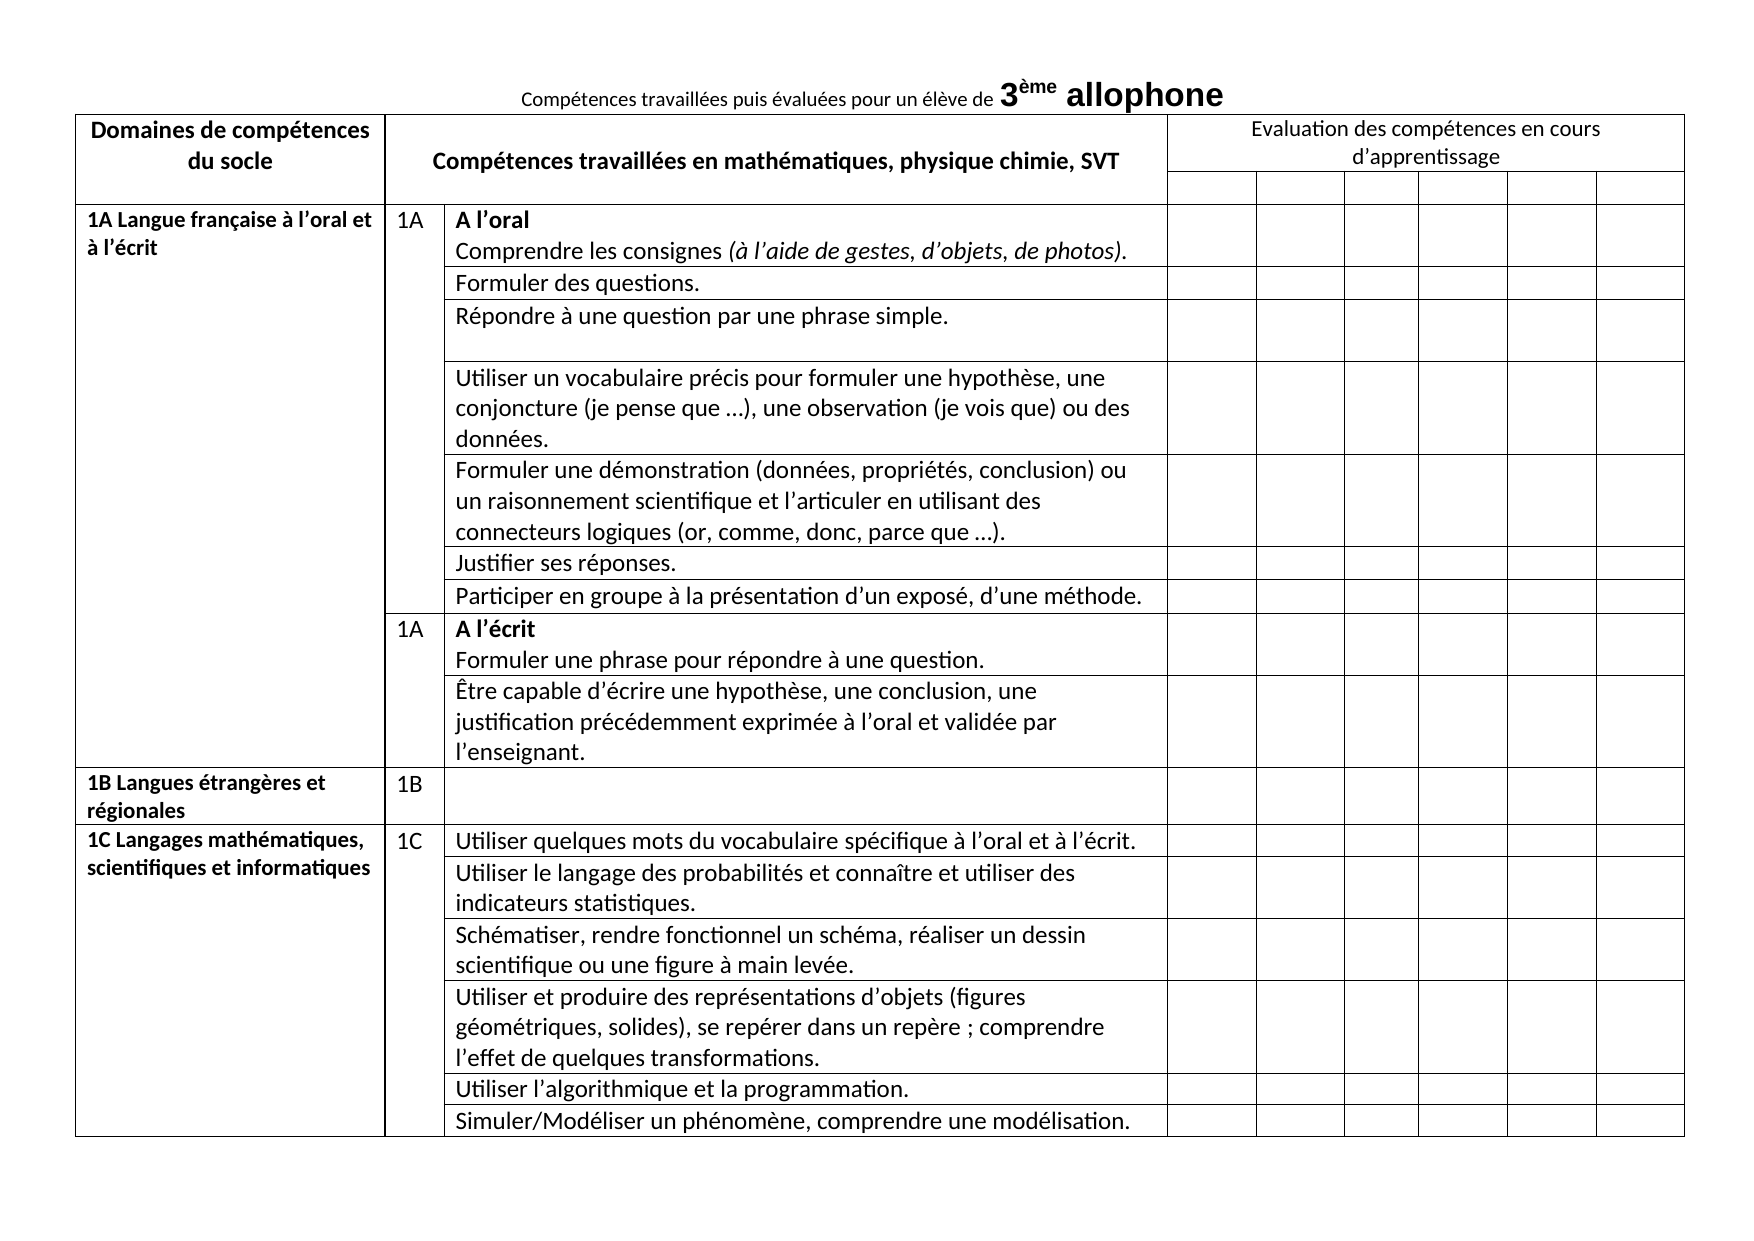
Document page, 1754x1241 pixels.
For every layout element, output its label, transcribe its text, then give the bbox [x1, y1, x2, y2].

table_cell [1168, 205, 1256, 266]
table_cell [1597, 205, 1684, 266]
table_cell [1597, 172, 1684, 204]
table_cell [1345, 455, 1418, 546]
table_cell Utiliser et produire des représentations d’objets (figures géométriques, solides), se repérer dans un repère ; comprendre l’effet de quelques transformations. [445, 981, 1167, 1072]
table_cell [1508, 919, 1596, 980]
table_cell [1257, 267, 1344, 299]
table_cell [1168, 825, 1256, 856]
table_header Compétences travaillées en mathématiques, physique chimie, SVT [386, 115, 1167, 204]
table_cell 1B Langues étrangères et régionales [76, 768, 384, 824]
table_cell [1345, 919, 1418, 980]
table_cell 1B [386, 768, 444, 824]
table_cell 1C [386, 825, 444, 1136]
table_cell [1597, 1105, 1684, 1136]
table_cell [1345, 580, 1418, 612]
table_cell [1419, 267, 1507, 299]
table_cell Répondre à une question par une phrase simple. [445, 300, 1167, 361]
table_cell [1508, 267, 1596, 299]
table_cell [1508, 981, 1596, 1072]
table_cell [1345, 825, 1418, 856]
table_cell Schématiser, rendre fonctionnel un schéma, réaliser un dessin scientifique ou une figure à main levée. [445, 919, 1167, 980]
table_cell [1597, 455, 1684, 546]
table_cell [1508, 1105, 1596, 1136]
table_cell Participer en groupe à la présentation d’un exposé, d’une méthode. [445, 580, 1167, 612]
table_cell [1168, 362, 1256, 453]
table_cell [1168, 172, 1256, 204]
table_cell A l’écrit Formuler une phrase pour répondre à une question. [445, 614, 1167, 674]
table_cell [1345, 981, 1418, 1072]
table_cell Simuler/Modéliser un phénomène, comprendre une modélisation. [445, 1105, 1167, 1136]
table_cell [1597, 300, 1684, 361]
table_cell [1257, 857, 1344, 918]
table_cell [1168, 768, 1256, 824]
table_cell [1597, 857, 1684, 918]
table_cell 1A [386, 614, 444, 767]
table_cell 1A [386, 205, 444, 612]
table_cell Utiliser quelques mots du vocabulaire spécifique à l’oral et à l’écrit. [445, 825, 1167, 856]
table_cell [1597, 825, 1684, 856]
table_cell [1345, 1074, 1418, 1104]
table_cell [1257, 768, 1344, 824]
table_cell [1508, 300, 1596, 361]
table_cell [1419, 362, 1507, 453]
table_cell [1419, 455, 1507, 546]
table_cell [1508, 580, 1596, 612]
table_cell [1508, 676, 1596, 767]
table_cell [1597, 919, 1684, 980]
table_cell [1597, 580, 1684, 612]
table_cell [1345, 614, 1418, 674]
table_cell 1A Langue française à l’oral et à l’écrit [76, 205, 384, 767]
table_header Evaluation des compétences en cours d’apprentissage [1168, 115, 1684, 171]
table_cell [1345, 857, 1418, 918]
table_cell 1C Langages mathématiques, scientifiques et informatiques [76, 825, 384, 1136]
table_cell [1168, 919, 1256, 980]
table_cell Être capable d’écrire une hypothèse, une conclusion, une justification précédemment exprimée à l’oral et validée par l’enseignant. [445, 676, 1167, 767]
table_cell [1597, 981, 1684, 1072]
table_cell [1345, 676, 1418, 767]
table_cell [1597, 267, 1684, 299]
table_cell [1257, 455, 1344, 546]
table_cell Formuler des questions. [445, 267, 1167, 299]
table_cell [1168, 547, 1256, 579]
table_cell [1597, 1074, 1684, 1104]
table_cell [1419, 547, 1507, 579]
table_cell [1508, 614, 1596, 674]
table_cell [1257, 1105, 1344, 1136]
table_cell [1257, 676, 1344, 767]
table_cell [1257, 205, 1344, 266]
text Compétences travaillées puis évaluées pour un élève de 3ème allophone [75, 75, 1679, 113]
table_cell [1345, 300, 1418, 361]
table_cell [1257, 547, 1344, 579]
table_cell Utiliser l’algorithmique et la programmation. [445, 1074, 1167, 1104]
table_cell [1419, 614, 1507, 674]
table_cell [1508, 455, 1596, 546]
table_cell [1257, 172, 1344, 204]
table_cell [1419, 768, 1507, 824]
table_cell [1168, 1105, 1256, 1136]
table_cell [1168, 300, 1256, 361]
table_cell [1345, 362, 1418, 453]
table_cell [1257, 981, 1344, 1072]
table_cell [1257, 614, 1344, 674]
table_cell [1168, 614, 1256, 674]
table_cell [1419, 676, 1507, 767]
table_cell [1257, 825, 1344, 856]
table_cell [445, 768, 1167, 824]
table_cell [1257, 362, 1344, 453]
table_cell [1419, 580, 1507, 612]
table_cell [1345, 768, 1418, 824]
table_cell [1345, 547, 1418, 579]
table_cell [1597, 768, 1684, 824]
table_cell [1508, 547, 1596, 579]
table_cell [1168, 676, 1256, 767]
table_cell Utiliser le langage des probabilités et connaître et utiliser des indicateurs statistiques. [445, 857, 1167, 918]
table_cell [1419, 857, 1507, 918]
table_cell [1419, 1105, 1507, 1136]
table_cell [1419, 825, 1507, 856]
table_cell [1419, 981, 1507, 1072]
table_cell [1345, 267, 1418, 299]
table_cell [1168, 857, 1256, 918]
table_cell [1508, 1074, 1596, 1104]
table_cell [1419, 919, 1507, 980]
table_cell [1257, 300, 1344, 361]
table_cell [1597, 362, 1684, 453]
table_cell [1257, 1074, 1344, 1104]
table_cell [1508, 768, 1596, 824]
table_cell [1597, 547, 1684, 579]
table_cell [1508, 172, 1596, 204]
table_cell [1168, 981, 1256, 1072]
table_cell A l’oral Comprendre les consignes (à l’aide de gestes, d’objets, de photos). [445, 205, 1167, 266]
table_cell [1419, 205, 1507, 266]
table_cell [1419, 172, 1507, 204]
table_cell [1345, 172, 1418, 204]
table_cell [1168, 580, 1256, 612]
table_cell [1257, 580, 1344, 612]
table_cell Formuler une démonstration (données, propriétés, conclusion) ou un raisonnement scientifique et l’articuler en utilisant des connecteurs logiques (or, comme, donc, parce que …). [445, 455, 1167, 546]
table_cell [1597, 614, 1684, 674]
table_cell [1597, 676, 1684, 767]
table_cell [1508, 825, 1596, 856]
table_cell [1168, 455, 1256, 546]
table_cell [1168, 267, 1256, 299]
table_cell Justifier ses réponses. [445, 547, 1167, 579]
table_cell [1257, 919, 1344, 980]
table_cell [1419, 300, 1507, 361]
table_cell [1419, 1074, 1507, 1104]
table_cell Utiliser un vocabulaire précis pour formuler une hypothèse, une conjoncture (je pense que …), une observation (je vois que) ou des données. [445, 362, 1167, 453]
table_cell [1508, 857, 1596, 918]
table_cell [1345, 205, 1418, 266]
table_cell [1168, 1074, 1256, 1104]
table_cell [1508, 205, 1596, 266]
table_cell [1345, 1105, 1418, 1136]
table_cell [1508, 362, 1596, 453]
table_header Domaines de compétences du socle [76, 115, 384, 204]
